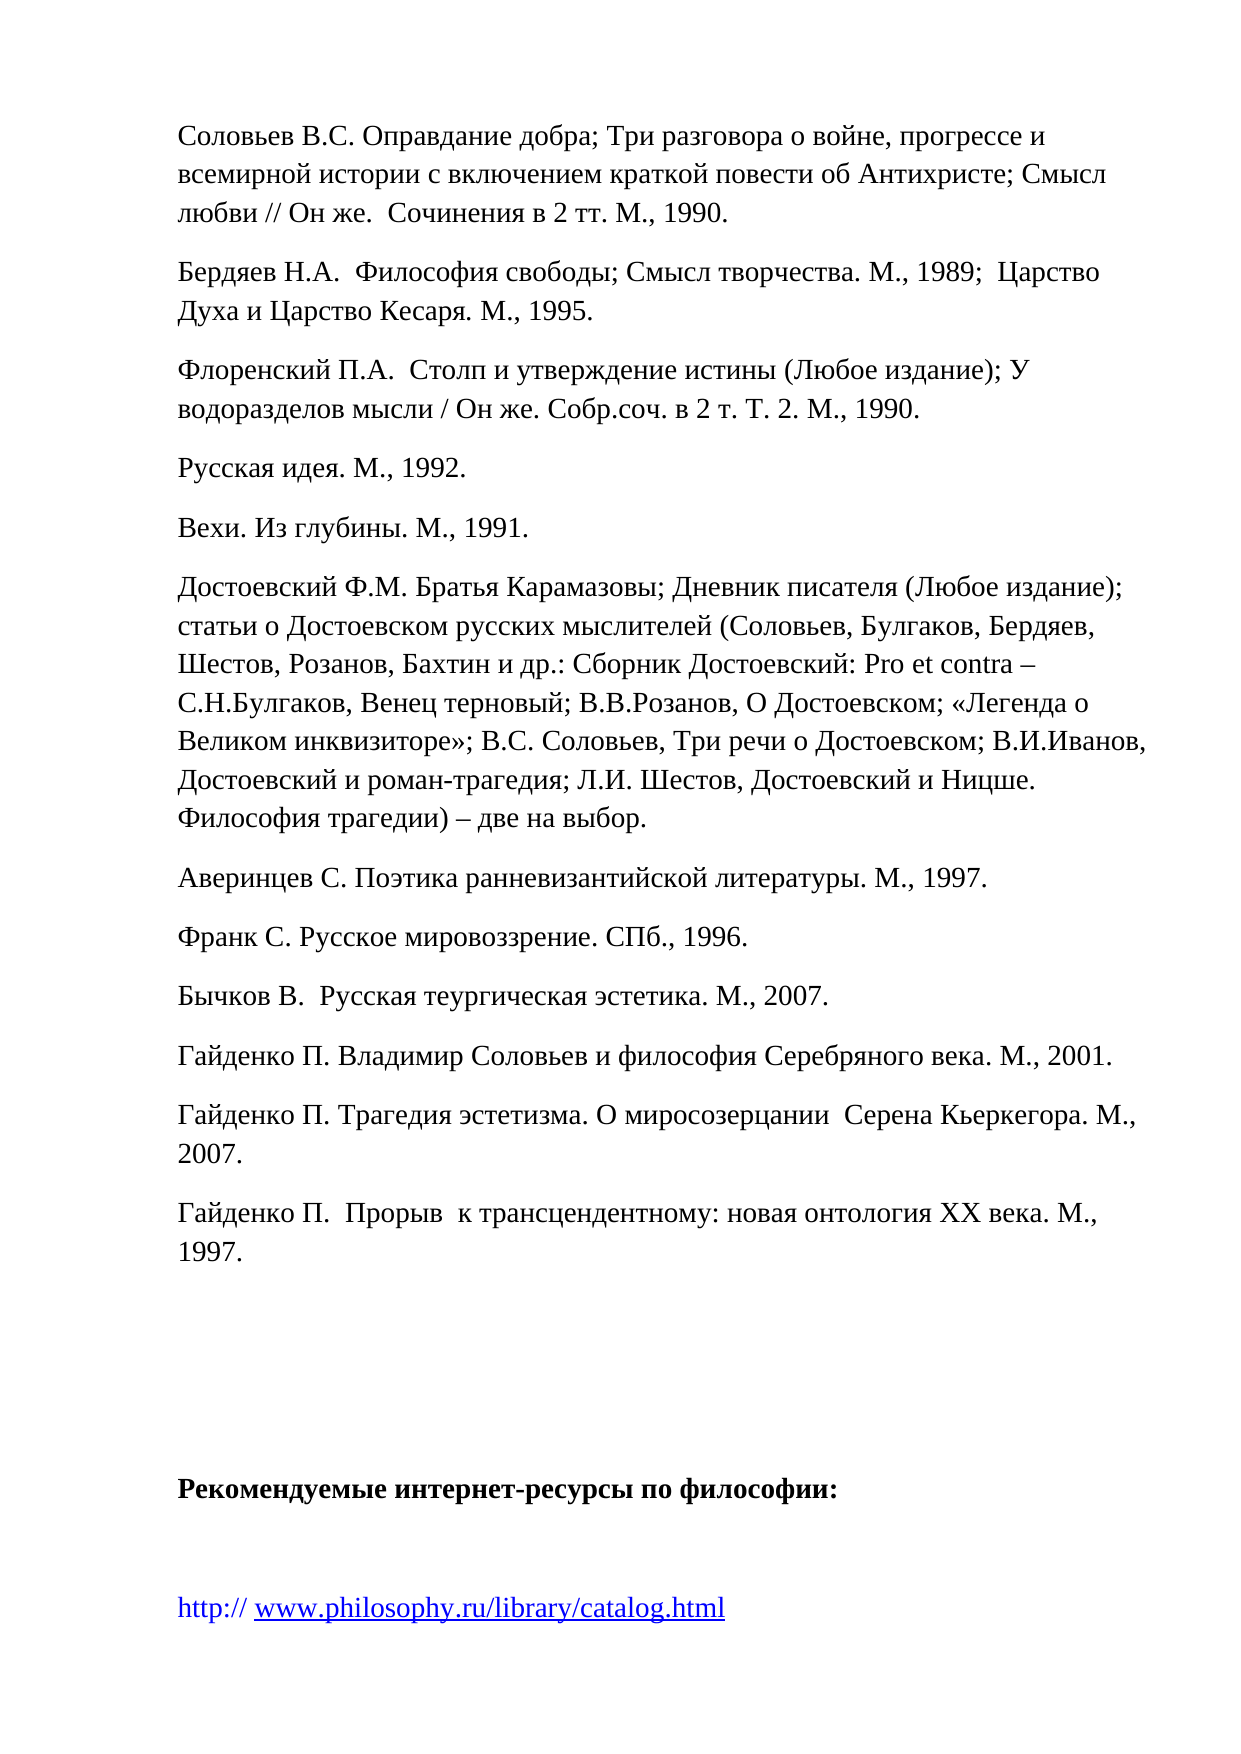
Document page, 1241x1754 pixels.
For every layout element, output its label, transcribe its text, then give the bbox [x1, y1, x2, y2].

text Достоевский Ф.М. Братья Карамазовы; Дневник писателя (Любое издание); статьи о Достоевском русских мыслителей (Соловьев, Булгаков, Бердяев, Шестов, Розанов, Бахтин и др.: Сборник Достоевский: Pro et contra – С.Н.Булгаков, Венец терновый; В.В.Розанов, О Достоевском; «Легенда о Великом инквизиторе»; В.С. Соловьев, Три речи о Достоевском; В.И.Иванов, Достоевский и роман-трагедия; Л.И. Шестов, Достоевский и Ницше. Философия трагедии) – две на выбор. [177, 569, 1152, 834]
text Бычков В. Русская теургическая эстетика. М., 2007. [177, 978, 1152, 1012]
text Бердяев Н.А. Философия свободы; Смысл творчества. М., 1989; Царство Духа и Царство Кесаря. М., 1995. [177, 254, 1152, 327]
text http:// www.philosophy.ru/library/catalog.html [177, 1590, 1152, 1623]
text Соловьев В.С. Оправдание добра; Три разговора о войне, прогрессе и всемирной истории с включением краткой повести об Антихристе; Смысл любви // Он же. Сочинения в 2 тт. М., 1990. [177, 118, 1152, 229]
text Гайденко П. Владимир Соловьев и философия Серебряного века. М., 2001. [177, 1038, 1152, 1071]
text Гайденко П. Трагедия эстетизма. О миросозерцании Серена Кьеркегора. М., 2007. [177, 1097, 1152, 1169]
text Флоренский П.А. Столп и утверждение истины (Любое издание); У водоразделов мысли / Он же. Собр.соч. в 2 т. Т. ., 1990. [177, 352, 1152, 424]
text Аверинцев С. Поэтика ранневизантийской литературы. М., 1997. [177, 860, 1152, 893]
text Вехи. Из глубины. М., 1991. [177, 510, 1152, 543]
text Рекомендуемые интернет-ресурсы по философии: [177, 1471, 1152, 1505]
text Франк С. Русское мировоззрение. СПб., 1996. [177, 919, 1152, 953]
text Гайденко П. Прорыв к трансцендентному: новая онтология ХХ века. М., 1997. [177, 1195, 1152, 1267]
text Русская идея. М., 1992. [177, 450, 1152, 484]
